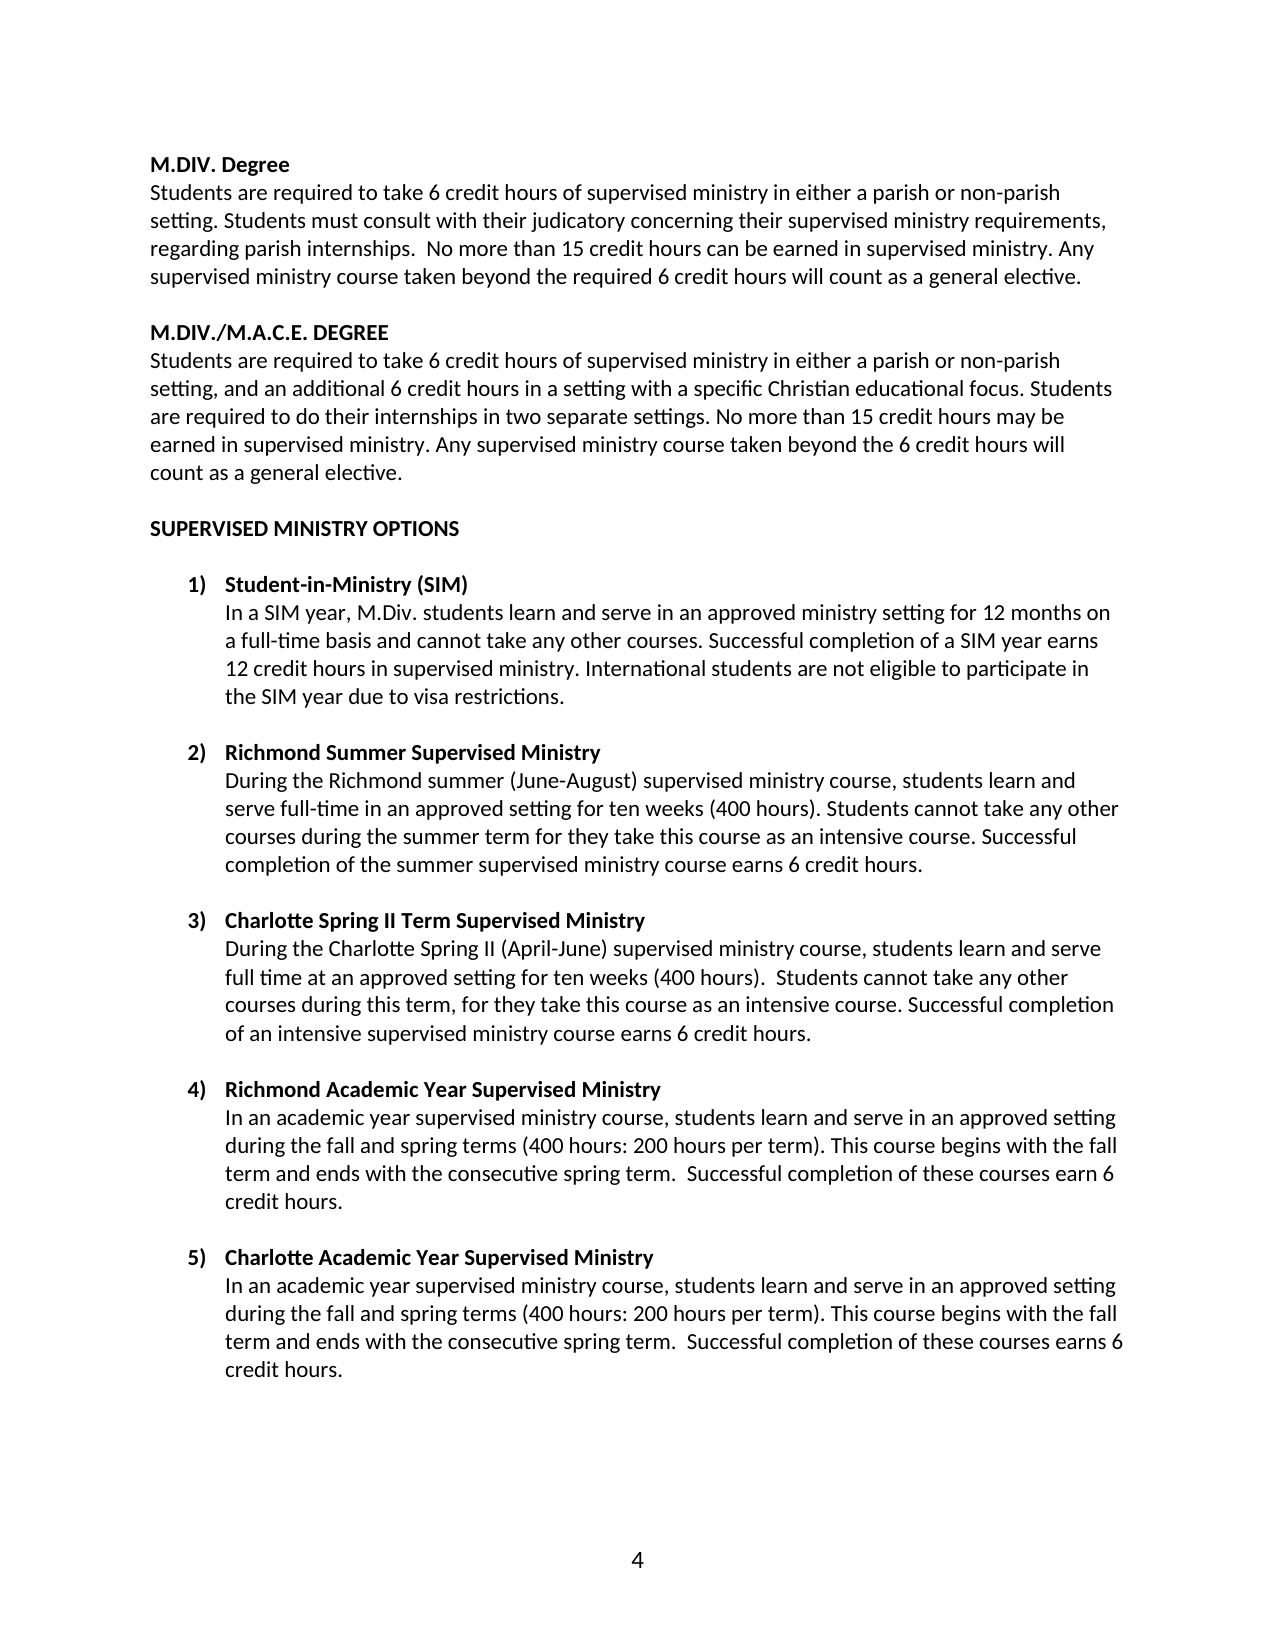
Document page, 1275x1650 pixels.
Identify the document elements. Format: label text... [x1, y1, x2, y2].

text Students are required to take 6 credit hours of supervised ministry in either a parish or non-parish setting, and an additional 6 credit hours in a setting with a specific Christian educational focus. Students are required to do their internships in two separate settings. No more than 15 credit hours may be earned in supervised ministry. Any supervised ministry course taken beyond the 6 credit hours will count as a general elective. [150, 346, 1125, 486]
text In a SIM year, M.Div. students learn and serve in an approved ministry setting for 12 months on a full-time basis and cannot take any other courses. Successful completion of a SIM year earns 12 credit hours in supervised ministry. International students are not eligible to participate in the SIM year due to visa restrictions. [225, 598, 1125, 710]
list Charlotte Spring II Term Supervised Ministry [187, 907, 1125, 934]
text In an academic year supervised ministry course, students learn and serve in an approved setting during the fall and spring terms (400 hours: 200 hours per term). This course begins with the fall term and ends with the consecutive spring term. Successful completion of these courses earns 6 credit hours. [225, 1271, 1125, 1383]
list Charlotte Academic Year Supervised Ministry [187, 1243, 1125, 1271]
list Richmond Academic Year Supervised Ministry [187, 1075, 1125, 1103]
text During the Richmond summer (June-August) supervised ministry course, students learn and serve full-time in an approved setting for ten weeks (400 hours). Students cannot take any other courses during the summer term for they take this course as an intensive course. Successful completion of the summer supervised ministry course earns 6 credit hours. [225, 766, 1125, 878]
text M.DIV. Degree [150, 150, 1125, 178]
text SUPERVISED MINISTRY OPTIONS [150, 514, 1125, 542]
text In an academic year supervised ministry course, students learn and serve in an approved setting during the fall and spring terms (400 hours: 200 hours per term). This course begins with the fall term and ends with the consecutive spring term. Successful completion of these courses earn 6 credit hours. [225, 1103, 1125, 1215]
text Students are required to take 6 credit hours of supervised ministry in either a parish or non-parish setting. Students must consult with their judicatory concerning their supervised ministry requirements, regarding parish internships. No more than 15 credit hours can be earned in supervised ministry. Any supervised ministry course taken beyond the required 6 credit hours will count as a general elective. [150, 178, 1125, 290]
list Richmond Summer Supervised Ministry [187, 738, 1125, 766]
list Student-in-Ministry (SIM) [187, 570, 1125, 598]
text During the Charlotte Spring II (April-June) supervised ministry course, students learn and serve full time at an approved setting for ten weeks (400 hours). Students cannot take any other courses during this term, for they take this course as an intensive course. Successful completion of an intensive supervised ministry course earns 6 credit hours. [225, 934, 1125, 1047]
text M.DIV./M.A.C.E. DEGREE [150, 318, 1125, 346]
